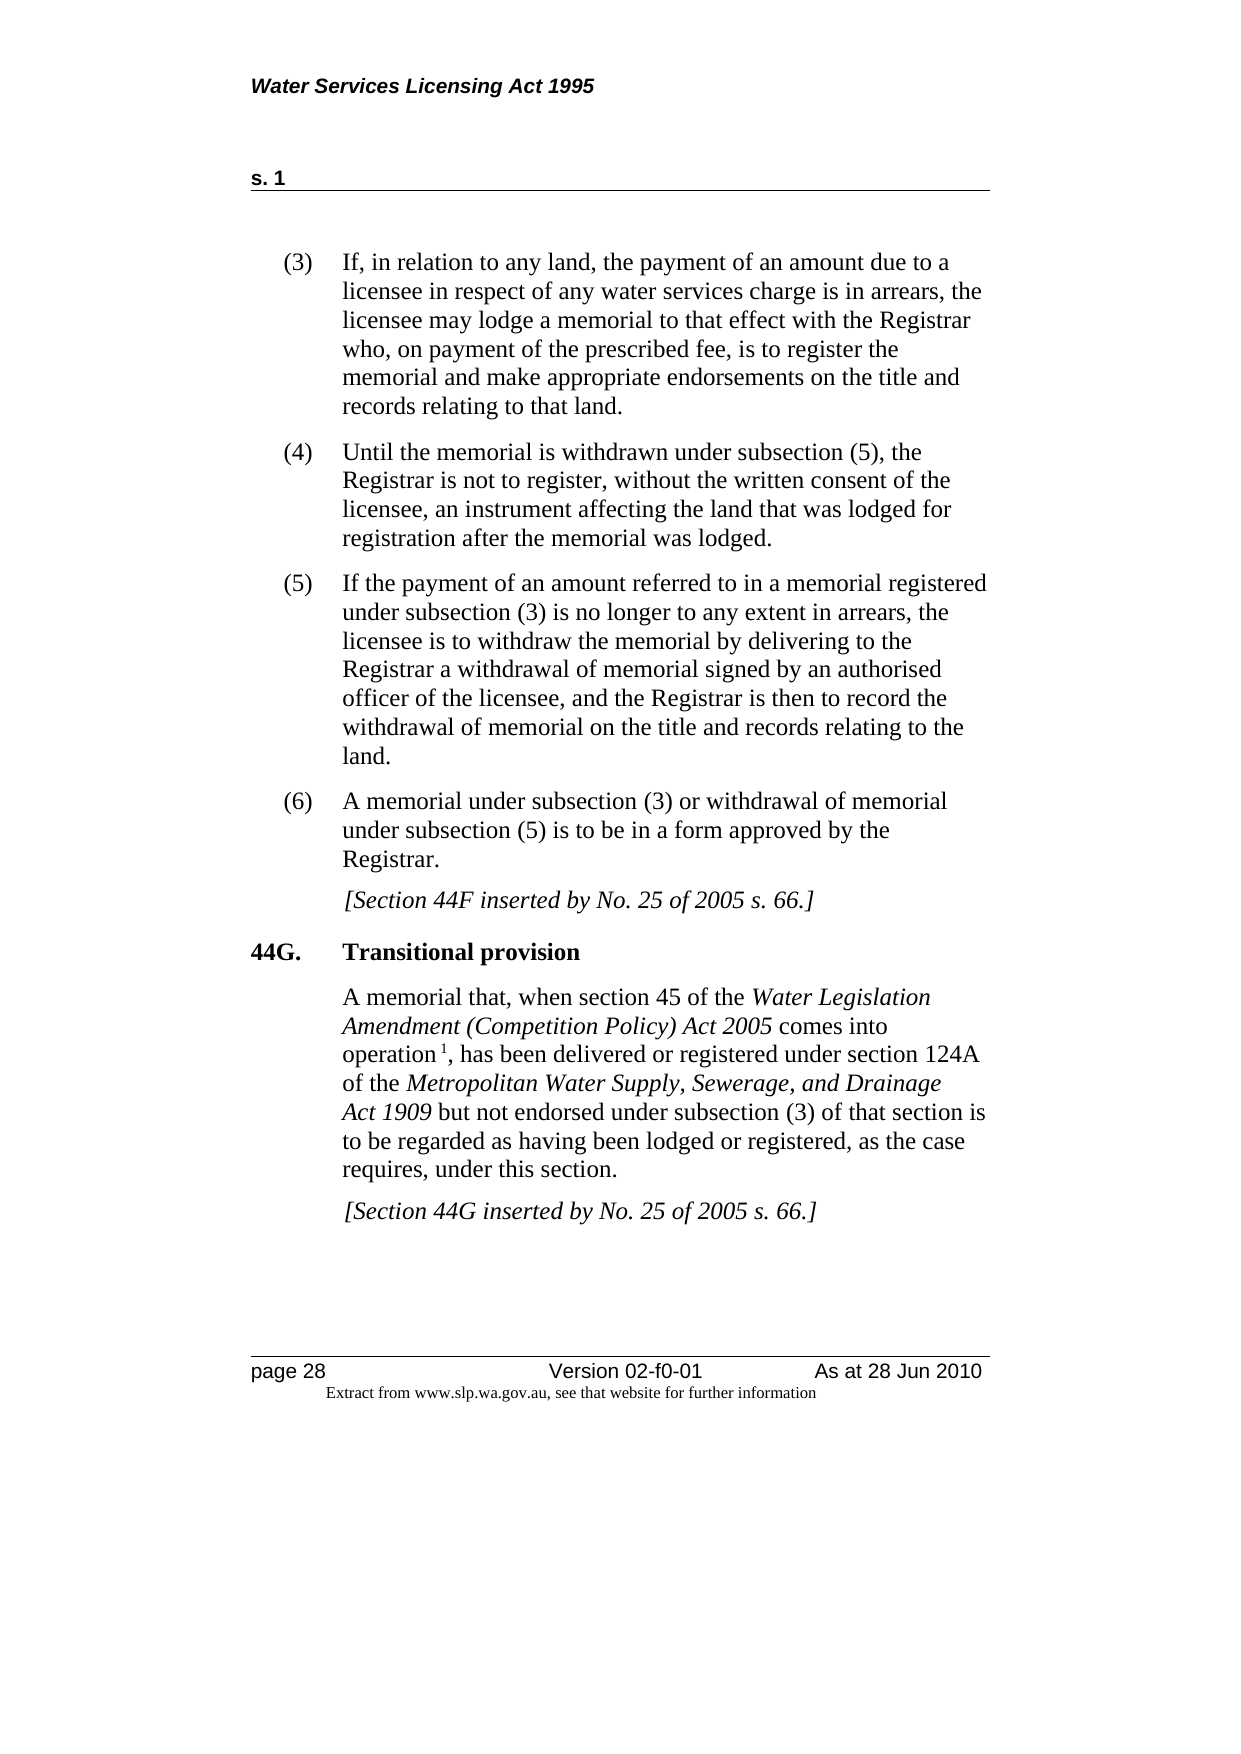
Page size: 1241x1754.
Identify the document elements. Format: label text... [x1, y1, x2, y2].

subtitle 44G. Transitional provision [251, 937, 990, 965]
text (6) A memorial under subsection (3) or withdrawal of memorial under subsection (5) is to be in a form approved by the Registrar. [251, 786, 990, 872]
text (3) If, in relation to any land, the payment of an amount due to a licensee in respect of any water services charge is in arrears, the licensee may lodge a memorial to that effect with the Registrar who, on payment of the prescribed fee, is to register the memorial and make appropriate endorsements on the title and records relating to that land. [251, 247, 990, 420]
text (5) If the payment of an amount referred to in a memorial registered under subsection (3) is no longer to any extent in arrears, the licensee is to withdraw the memorial by delivering to the Registrar a withdrawal of memorial signed by an authorised officer of the licensee, and the Registrar is then to record the withdrawal of memorial on the title and records relating to the land. [251, 568, 990, 769]
text [Section 44F inserted by No. 25 of 2005 s. 66.] [251, 885, 990, 914]
text (4) Until the memorial is withdrawn under subsection (5), the Registrar is not to register, without the written consent of the licensee, an instrument affecting the land that was lodged for registration after the memorial was lodged. [251, 437, 990, 552]
text [Section 44G inserted by No. 25 of 2005 s. 66.] [251, 1196, 990, 1224]
text A memorial that, when section 45 of the Water Legislation Amendment (Competition Policy) Act 2005 comes into operation 1, has been delivered or registered under section 124A of the Metropolitan Water Supply, Sewerage, and Drainage Act 1909 but not endorsed under subsection (3) of that section is to be regarded as having been lodged or registered, as the case requires, under this section. [251, 982, 990, 1183]
